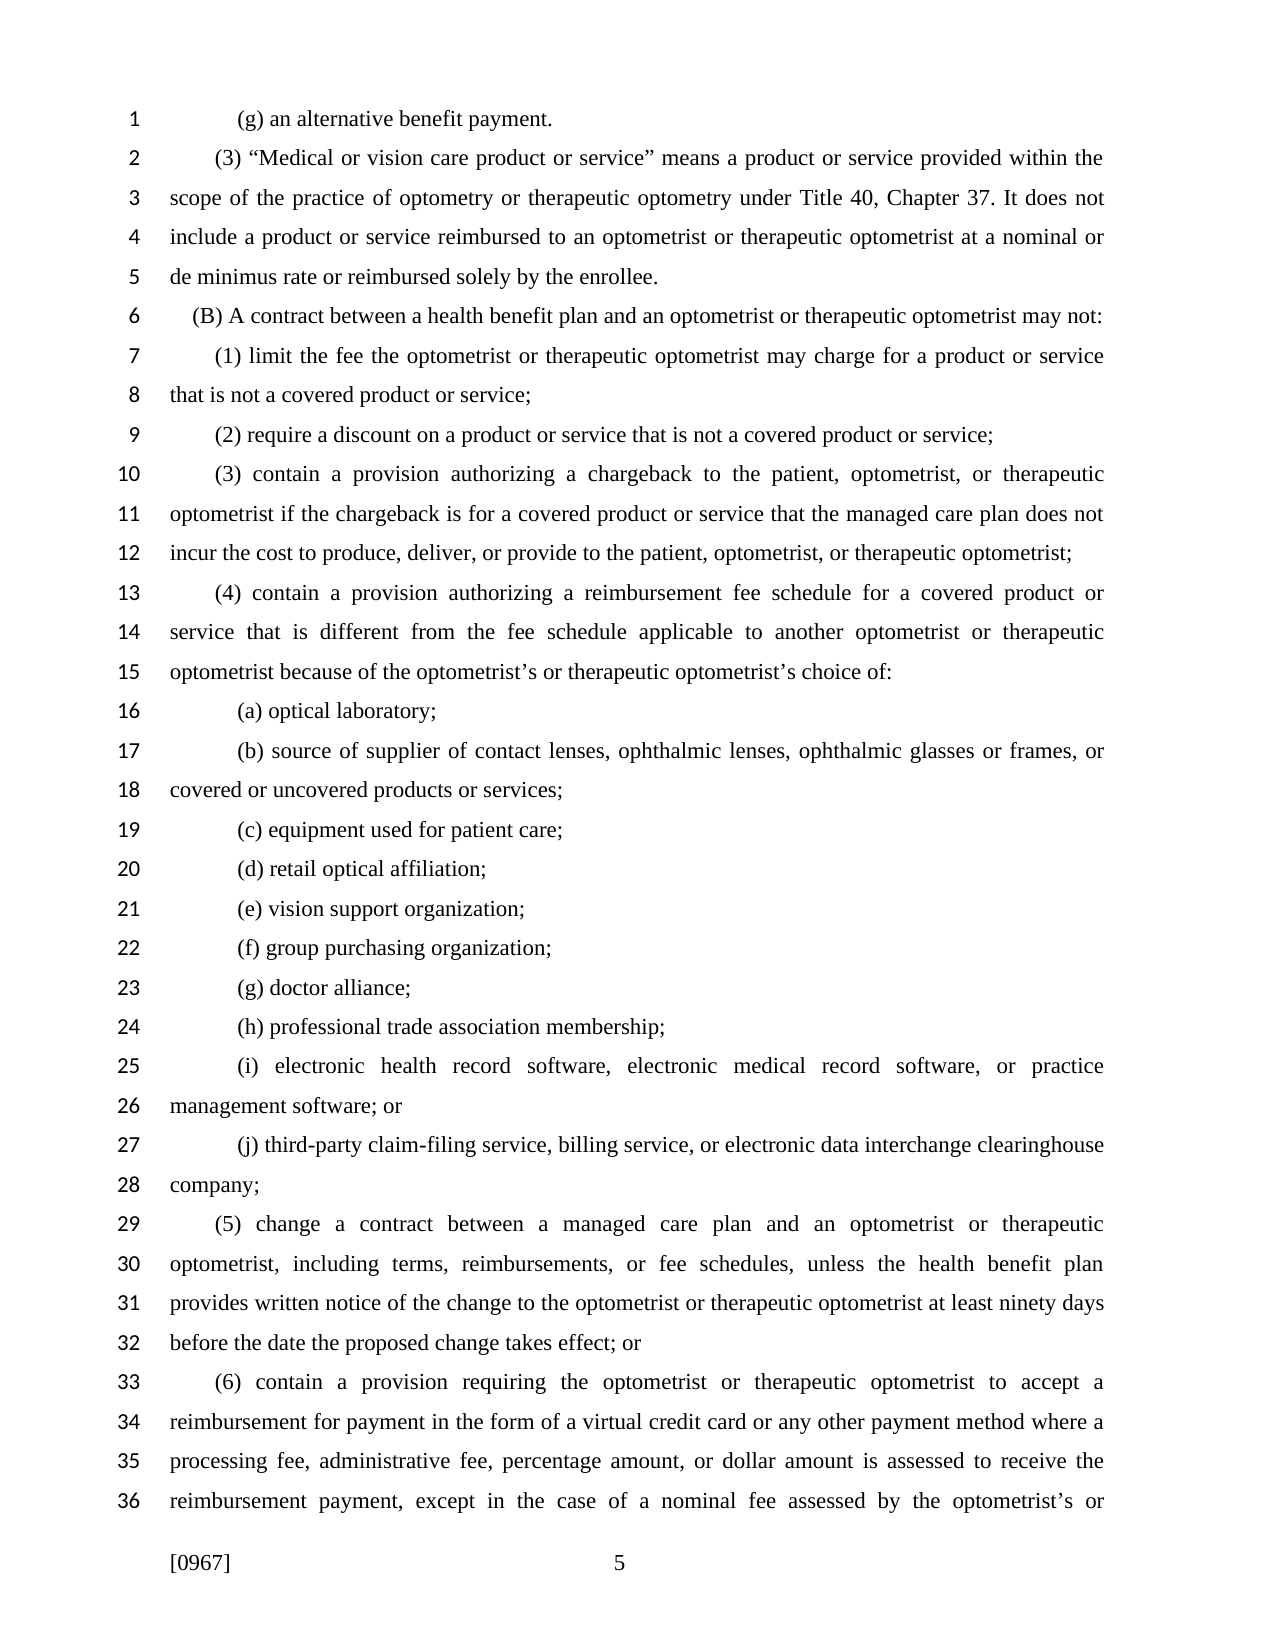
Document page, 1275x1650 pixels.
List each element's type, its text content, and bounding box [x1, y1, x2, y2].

text (1) limit the fee the optometrist or therapeutic optometrist may charge for a product or service that is not a covered product or service; [169, 342, 1106, 408]
text (4) contain a provision authorizing a reimbursement fee schedule for a covered product or service that is different from the fee schedule applicable to another optometrist or therapeutic optometrist because of the optometrist’s or therapeutic optometrist’s choice of: [169, 579, 1106, 684]
text (f) group purchasing organization; [169, 934, 1106, 960]
text (2) require a discount on a product or service that is not a covered product or service; [169, 421, 1106, 447]
text (g) an alternative benefit payment. [169, 105, 1106, 131]
text (3) “Medical or vision care product or service” means a product or service provided within the scope of the practice of optometry or therapeutic optometry under Title 40, Chapter 37. It does not include a product or service reimbursed to an optometrist or therapeutic optometrist at a nominal or de minimus rate or reimbursed solely by the enrollee. [169, 144, 1106, 289]
text (j) third‑party claim‑filing service, billing service, or electronic data interchange clearinghouse company; [169, 1131, 1106, 1197]
text (h) professional trade association membership; [169, 1013, 1106, 1039]
text (i) electronic health record software, electronic medical record software, or practice management software; or [169, 1052, 1106, 1118]
text (3) contain a provision authorizing a chargeback to the patient, optometrist, or therapeutic optometrist if the chargeback is for a covered product or service that the managed care plan does not incur the cost to produce, deliver, or provide to the patient, optometrist, or therapeutic optometrist; [169, 460, 1106, 566]
text (B) A contract between a health benefit plan and an optometrist or therapeutic optometrist may not: [169, 302, 1106, 329]
text (g) doctor alliance; [169, 973, 1106, 1000]
text (5) change a contract between a managed care plan and an optometrist or therapeutic optometrist, including terms, reimbursements, or fee schedules, unless the health benefit plan provides written notice of the change to the optometrist or therapeutic optometrist at least ninety days before the date the proposed change takes effect; or [169, 1210, 1106, 1355]
text (b) source of supplier of contact lenses, ophthalmic lenses, ophthalmic glasses or frames, or covered or uncovered products or services; [169, 737, 1106, 802]
text (a) optical laboratory; [169, 697, 1106, 723]
text (d) retail optical affiliation; [169, 855, 1106, 881]
text (e) vision support organization; [169, 894, 1106, 921]
text (c) equipment used for patient care; [169, 816, 1106, 842]
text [169, 1368, 1106, 1513]
